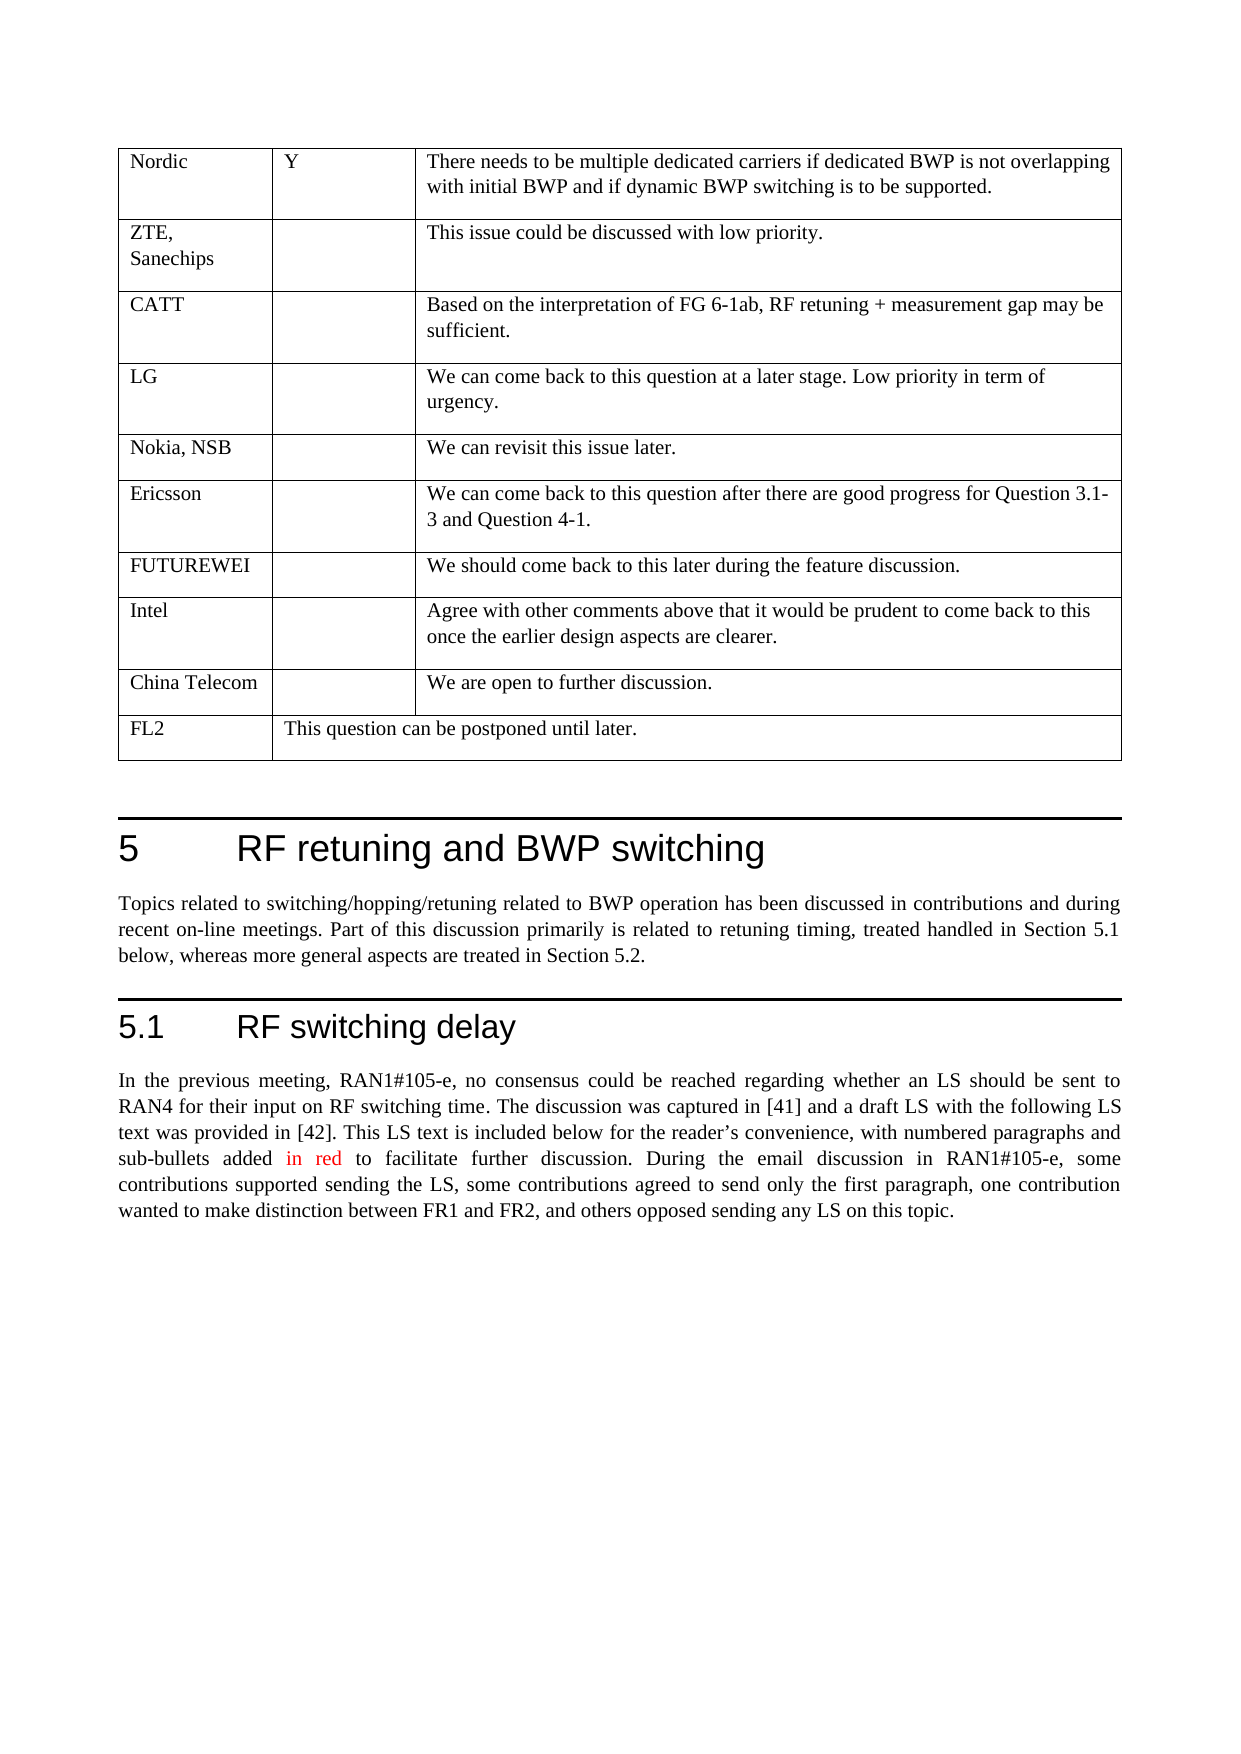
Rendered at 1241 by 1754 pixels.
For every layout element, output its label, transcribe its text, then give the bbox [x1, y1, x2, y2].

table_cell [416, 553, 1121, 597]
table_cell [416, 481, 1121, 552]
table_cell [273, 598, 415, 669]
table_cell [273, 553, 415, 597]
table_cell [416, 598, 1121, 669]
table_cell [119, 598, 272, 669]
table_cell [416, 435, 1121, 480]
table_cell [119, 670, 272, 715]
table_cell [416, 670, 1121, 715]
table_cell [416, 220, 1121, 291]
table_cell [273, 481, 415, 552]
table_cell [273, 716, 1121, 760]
text Topics related to switching/hopping/retuning related to BWP operation has been discussed in contributions and during recent on-line meetings. Part of this discussion primarily is related to retuning timing, treated handled in Section 5.1 below, whereas more general aspects are treated in Section 5.2. [118, 891, 1122, 967]
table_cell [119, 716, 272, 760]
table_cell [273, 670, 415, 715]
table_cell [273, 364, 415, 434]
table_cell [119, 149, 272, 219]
subtitle RF switching delay [118, 1001, 1122, 1046]
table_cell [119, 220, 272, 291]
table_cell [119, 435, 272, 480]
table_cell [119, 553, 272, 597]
subtitle RF retuning and BWP switching [118, 820, 1122, 869]
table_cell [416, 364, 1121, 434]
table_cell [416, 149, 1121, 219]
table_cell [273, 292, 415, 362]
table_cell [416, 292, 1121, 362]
text In the previous meeting, RAN1#105-e, no consensus could be reached regarding whether an LS should be sent to RAN4 for their input on RF switching time. The discussion was captured in [41] and a draft LS with the following LS text was provided in [42]. This LS text is included below for the reader’s convenience, with numbered paragraphs and sub-bullets added in red to facilitate further discussion. During the email discussion in RAN1#105-e, some contributions supported sending the LS, some contributions agreed to send only the first paragraph, one contribution wanted to make distinction between FR1 and FR2, and others opposed sending any LS on this topic. [118, 1068, 1122, 1222]
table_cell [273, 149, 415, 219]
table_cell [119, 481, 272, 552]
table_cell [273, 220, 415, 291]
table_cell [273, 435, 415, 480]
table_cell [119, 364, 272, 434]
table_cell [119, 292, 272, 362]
